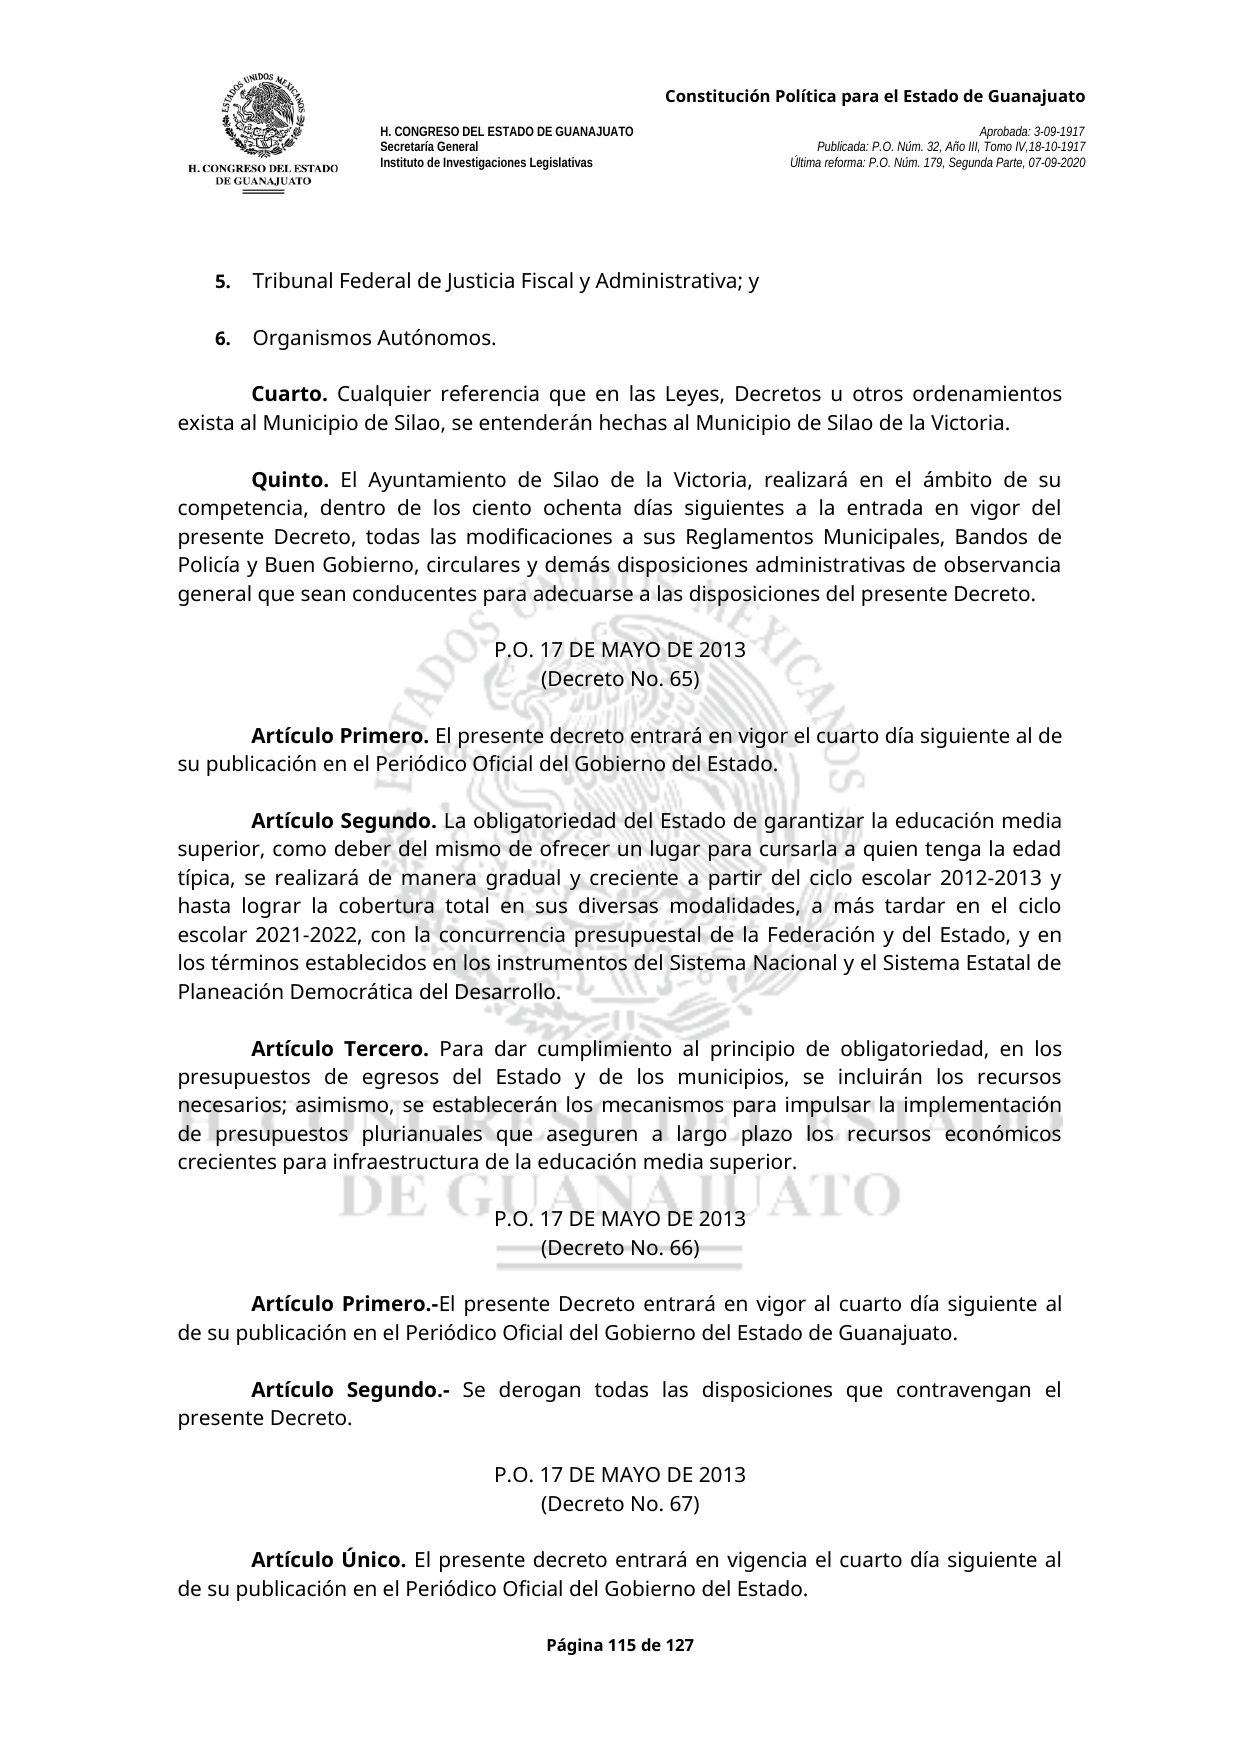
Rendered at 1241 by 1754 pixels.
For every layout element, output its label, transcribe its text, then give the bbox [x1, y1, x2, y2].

text Artículo Segundo.- Se derogan todas las disposiciones que contravengan el presente Decreto. [177, 1375, 1063, 1432]
list Organismos Autónomos. [215, 323, 1063, 351]
picture [188, 73, 338, 200]
text P.O. 17 DE MAYO DE 2013 [177, 1204, 1063, 1233]
text Artículo Segundo. La obligatoriedad del Estado de garantizar la educación media superior, como deber del mismo de ofrecer un lugar para cursarla a quien tenga la edad típica, se realizará de manera gradual y creciente a partir del ciclo escolar 2012-2013 y hasta lograr la cobertura total en sus diversas modalidades, a más tardar en el ciclo escolar 2021-2022, con la concurrencia presupuestal de la Federación y del Estado, y en los términos establecidos en los instrumentos del Sistema Nacional y el Sistema Estatal de Planeación Democrática del Desarrollo. [177, 806, 1063, 1005]
text Quinto. El Ayuntamiento de Silao de la Victoria, realizará en el ámbito de su competencia, dentro de los ciento ochenta días siguientes a la entrada en vigor del presente Decreto, todas las modificaciones a sus Reglamentos Municipales, Bandos de Policía y Buen Gobierno, circulares y demás disposiciones administrativas de observancia general que sean conducentes para adecuarse a las disposiciones del presente Decreto. [177, 465, 1063, 607]
text (Decreto No. 66) [177, 1233, 1063, 1261]
text Cuarto. Cualquier referencia que en las Leyes, Decretos u otros ordenamientos exista al Municipio de Silao, se entenderán hechas al Municipio de Silao de la Victoria. [177, 379, 1063, 436]
text Artículo Primero. El presente decreto entrará en vigor el cuarto día siguiente al de su publicación en el Periódico Oficial del Gobierno del Estado. [177, 721, 1063, 778]
text Artículo Primero.-El presente Decreto entrará en vigor al cuarto día siguiente al de su publicación en el Periódico Oficial del Gobierno del Estado de Guanajuato. [177, 1289, 1063, 1346]
list Tribunal Federal de Justicia Fiscal y Administrativa; y [215, 266, 1063, 294]
text P.O. 17 DE MAYO DE 2013 [177, 1460, 1063, 1489]
text (Decreto No. 67) [177, 1489, 1063, 1517]
text P.O. 17 DE MAYO DE 2013 [177, 636, 1063, 664]
text (Decreto No. 65) [177, 664, 1063, 692]
text Artículo Tercero. Para dar cumplimiento al principio de obligatoriedad, en los presupuestos de egresos del Estado y de los municipios, se incluirán los recursos necesarios; asimismo, se establecerán los mecanismos para impulsar la implementación de presupuestos plurianuales que aseguren a largo plazo los recursos económicos crecientes para infraestructura de la educación media superior. [177, 1034, 1063, 1176]
